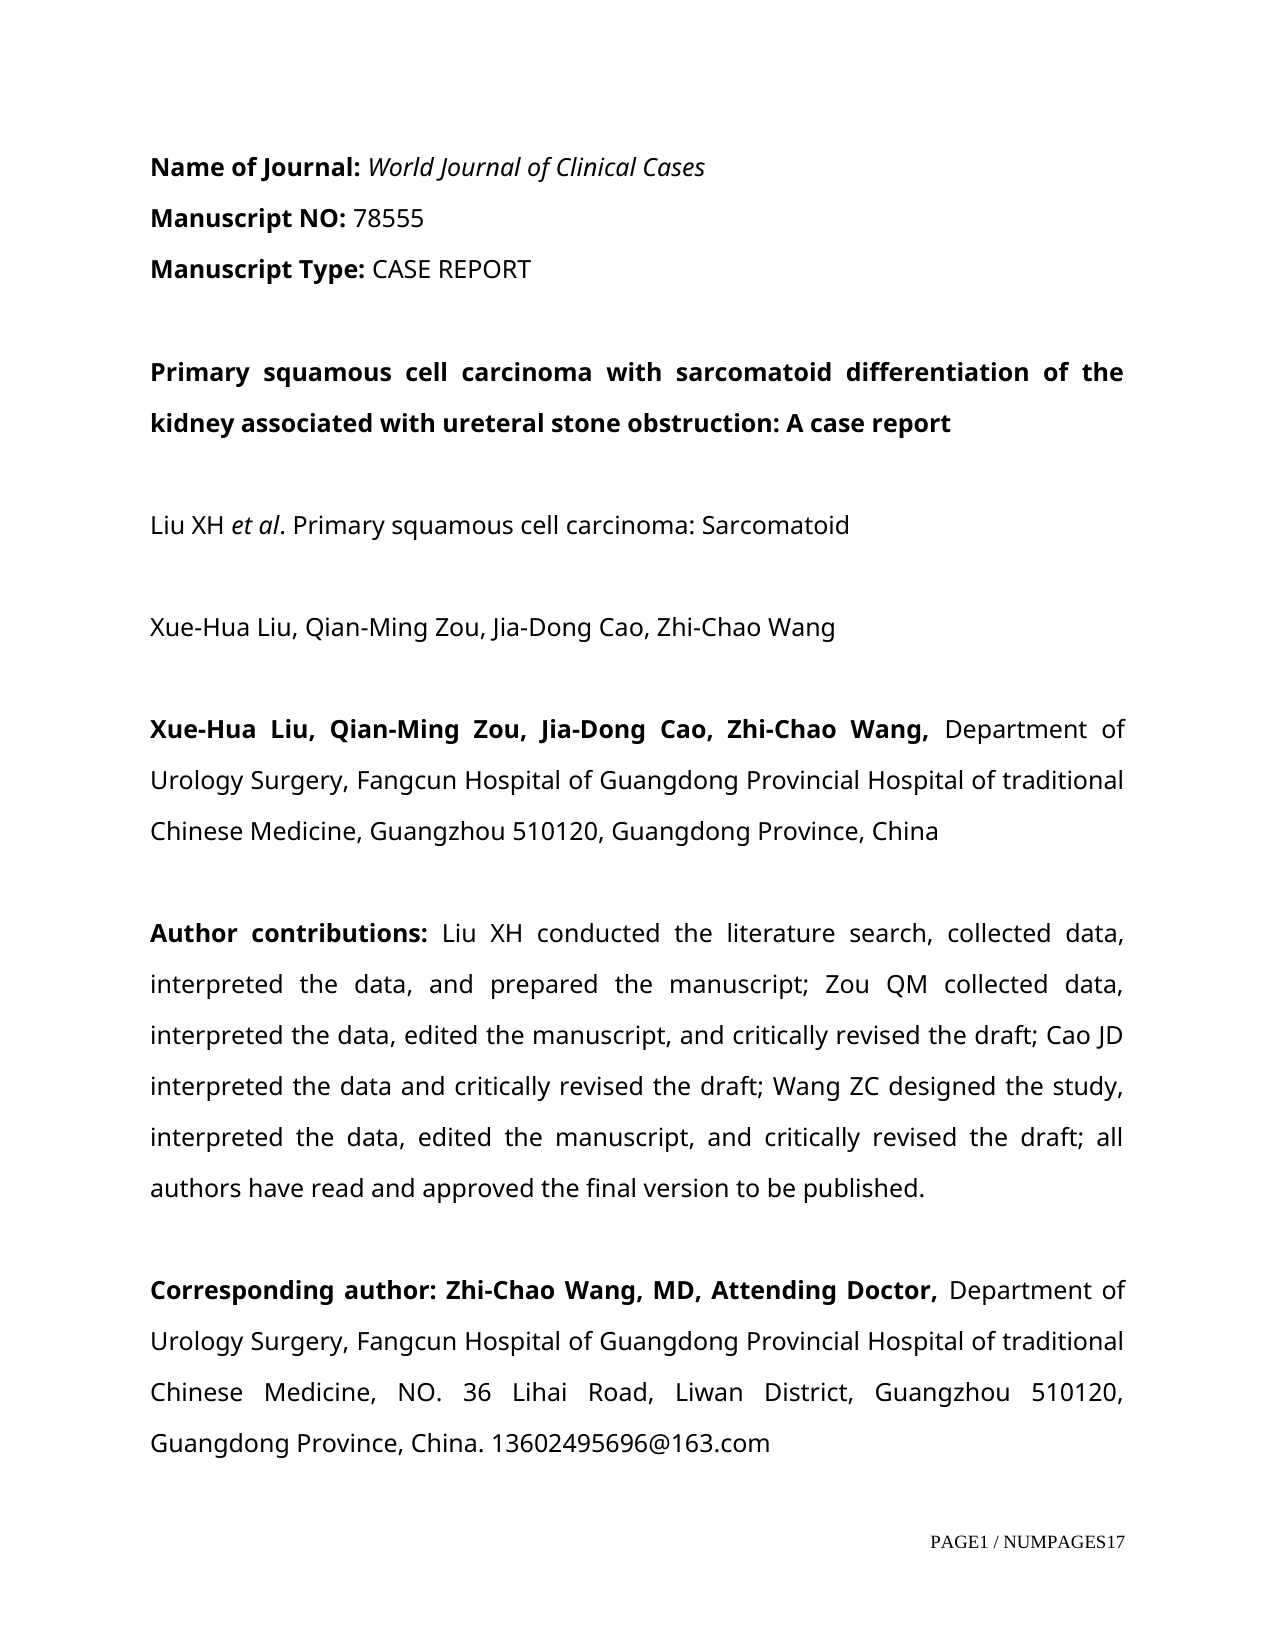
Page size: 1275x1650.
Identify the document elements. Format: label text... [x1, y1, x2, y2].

text Manuscript Type: CASE REPORT [150, 252, 1125, 286]
text Primary squamous cell carcinoma with sarcomatoid differentiation of the kidney associated with ureteral stone obstruction: A case report [150, 354, 1125, 439]
text Xue-Hua Liu, Qian-Ming Zou, Jia-Dong Cao, Zhi-Chao Wang [150, 609, 1125, 643]
text Name of Journal: World Journal of Clinical Cases [150, 150, 1125, 184]
text Manuscript NO: 78555 [150, 201, 1125, 235]
text Liu XH et al. Primary squamous cell carcinoma: Sarcomatoid [150, 507, 1125, 541]
text Xue-Hua Liu, Qian-Ming Zou, Jia-Dong Cao, Zhi-Chao Wang, Department of Urology Surgery, Fangcun Hospital of Guangdong Provincial Hospital of traditional Chinese Medicine, Guangzhou 510120, Guangdong Province, China [150, 711, 1125, 848]
text Author contributions: Liu XH conducted the literature search, collected data, interpreted the data, and prepared the manuscript; Zou QM collected data, interpreted the data, edited the manuscript, and critically revised the draft; Cao JD interpreted the data and critically revised the draft; Wang ZC designed the study, interpreted the data, edited the manuscript, and critically revised the draft; all authors have read and approved the final version to be published. [150, 916, 1125, 1205]
text Corresponding author: Zhi-Chao Wang, MD, Attending Doctor, Department of Urology Surgery, Fangcun Hospital of Guangdong Provincial Hospital of traditional Chinese Medicine, NO. 36 Lihai Road, Liwan District, Guangzhou 510120, Guangdong Province, China. 13602495696@163.com [150, 1273, 1125, 1460]
